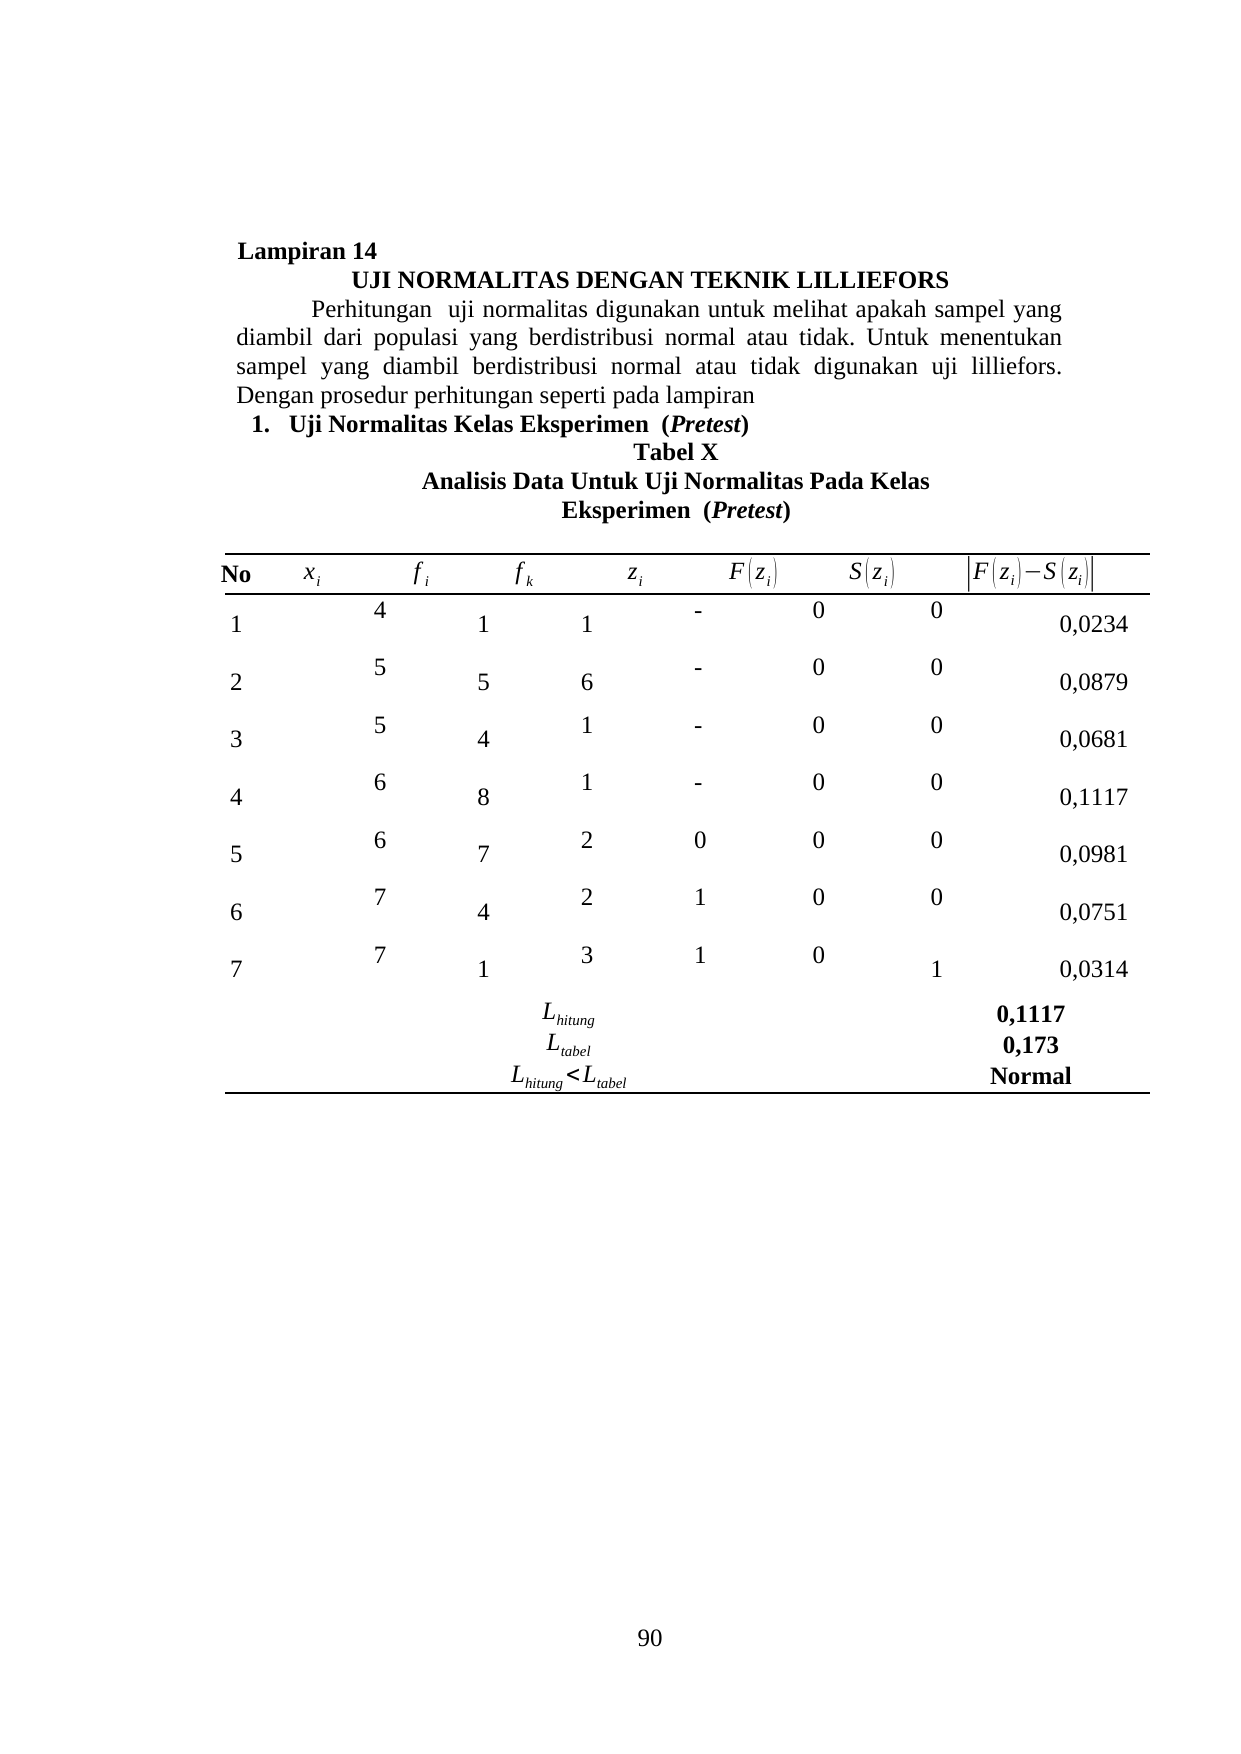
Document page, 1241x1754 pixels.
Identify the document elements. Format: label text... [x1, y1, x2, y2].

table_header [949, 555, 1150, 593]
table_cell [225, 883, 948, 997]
list Tabel X [288, 437, 1063, 466]
text Perhitungan uji normalitas digunakan untuk melihat apakah sampel yang diambil dari populasi yang berdistribusi normal atau tidak. Untuk menentukan sampel yang diambil berdistribusi normal atau tidak digunakan uji lilliefors. Dengan prosedur perhitungan seperti pada lampiran [236, 294, 1063, 409]
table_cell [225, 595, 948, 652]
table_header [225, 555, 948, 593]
list Eksperimen (Pretest) [289, 495, 1063, 524]
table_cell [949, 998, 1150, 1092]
list Analisis Data Untuk Uji Normalitas Pada Kelas [288, 466, 1063, 495]
text Lampiran 14 [236, 236, 1063, 265]
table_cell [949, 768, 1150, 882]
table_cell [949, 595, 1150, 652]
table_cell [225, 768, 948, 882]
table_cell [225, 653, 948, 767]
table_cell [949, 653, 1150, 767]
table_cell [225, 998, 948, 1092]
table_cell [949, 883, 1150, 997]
text UJI NORMALITAS DENGAN TEKNIK LILLIEFORS [236, 265, 1063, 294]
list Uji Normalitas Kelas Eksperimen (Pretest) [251, 409, 1063, 437]
